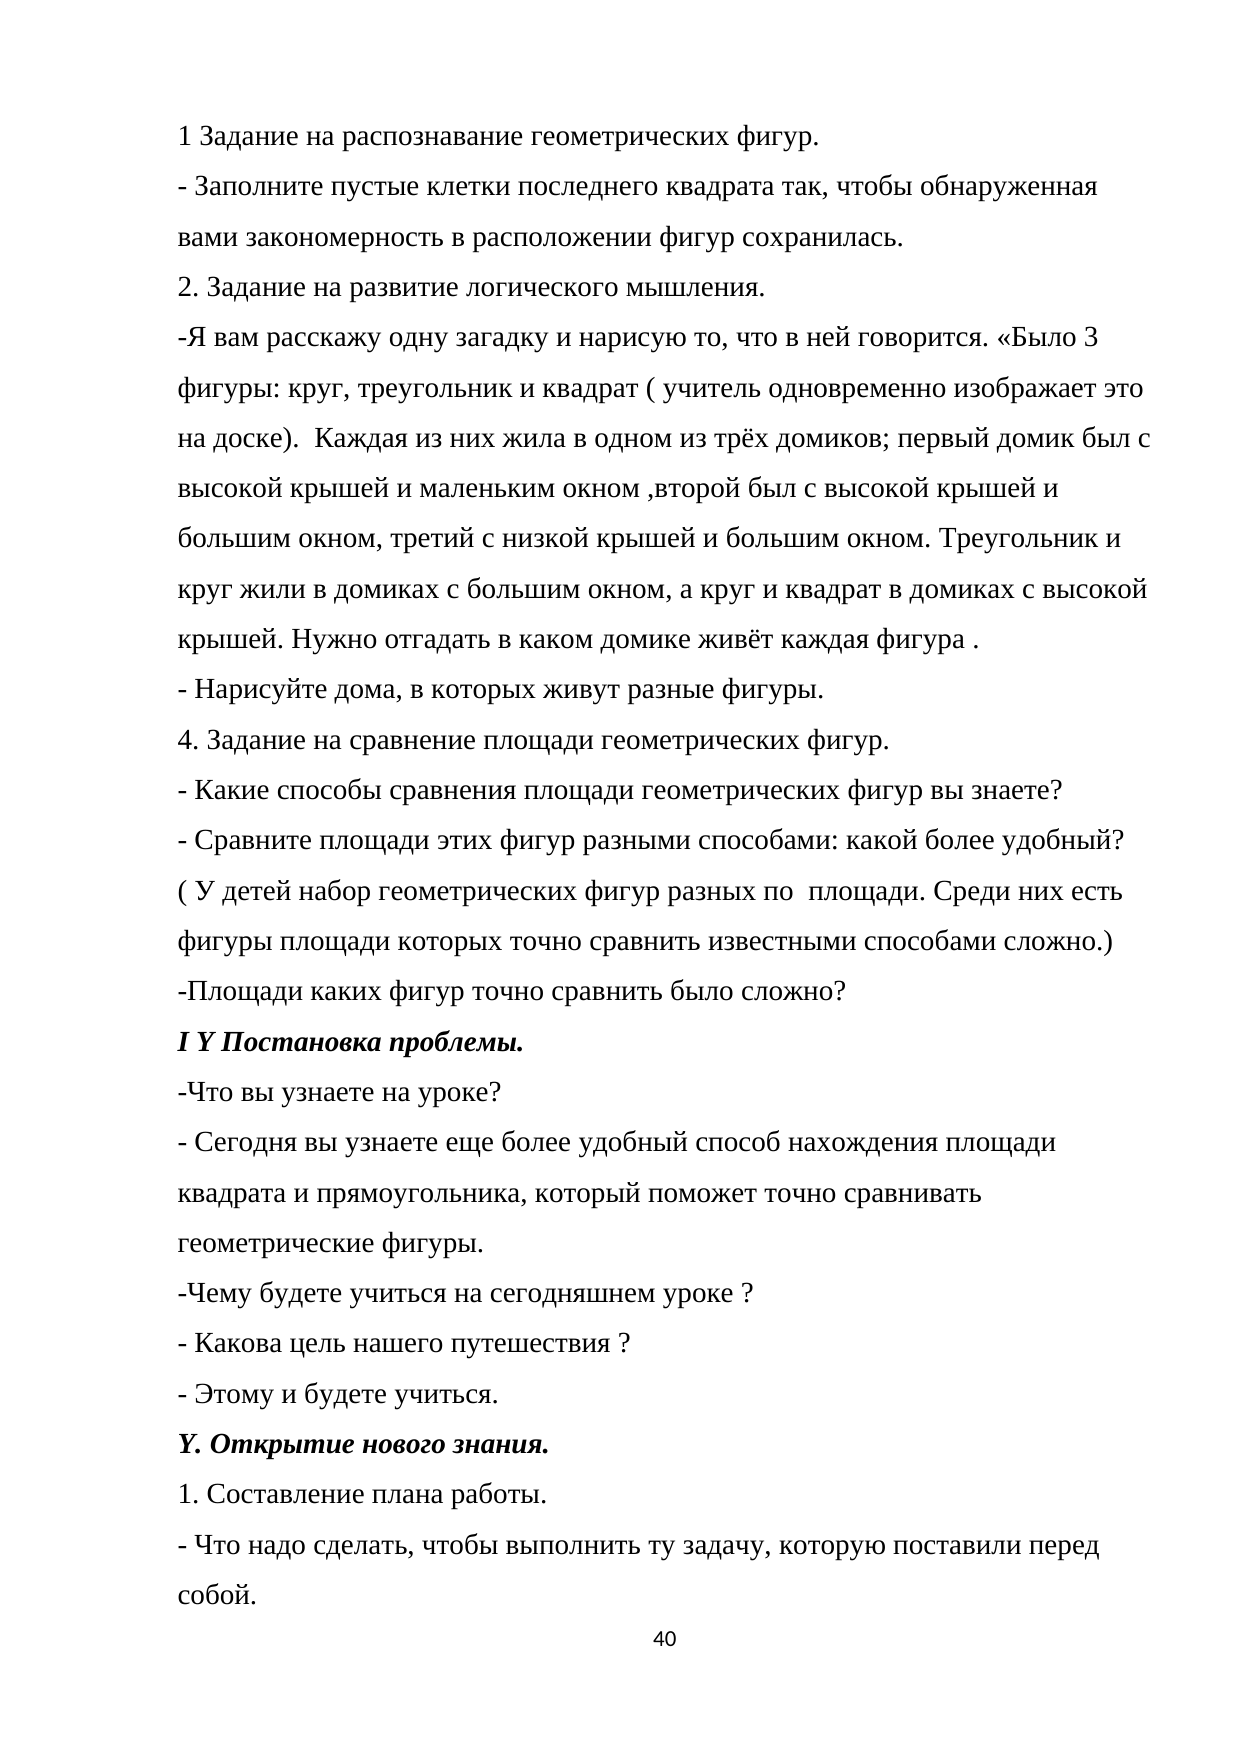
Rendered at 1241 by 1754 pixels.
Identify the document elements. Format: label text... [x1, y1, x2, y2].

text -Площади каких фигур точно сравнить было сложно? [177, 973, 1152, 1007]
text -Я вам расскажу одну загадку и нарисую то, что в ней говорится. «Было 3 фигуры: круг, треугольник и квадрат ( учитель одновременно изображает это на доске). Каждая из них жила в одном из трёх домиков; первый домик был с высокой крышей и маленьким окном ,второй был с высокой крышей и большим окном, третий с низкой крышей и большим окном. Треугольник и круг жили в домиках с большим окном, а круг и квадрат в домиках с высокой крышей. Нужно отгадать в каком домике живёт каждая фигура . [177, 319, 1152, 655]
text 1. Составление плана работы. [177, 1477, 1152, 1510]
text 2. Задание на развитие логического мышления. [177, 269, 1152, 303]
text - Какие способы сравнения площади геометрических фигур вы знаете? [177, 772, 1152, 806]
text 1 Задание на распознавание геометрических фигур. [177, 118, 1152, 152]
text ( У детей набор геометрических фигур разных по площади. Среди них есть фигуры площади которых точно сравнить известными способами сложно.) [177, 873, 1152, 957]
text - Что надо сделать, чтобы выполнить ту задачу, которую поставили перед собой. [177, 1527, 1152, 1611]
text 4. Задание на сравнение площади геометрических фигур. [177, 722, 1152, 755]
text - Сегодня вы узнаете еще более удобный способ нахождения площади квадрата и прямоугольника, который поможет точно сравнивать геометрические фигуры. [177, 1124, 1152, 1258]
text I Y Постановка проблемы. [177, 1024, 1152, 1057]
text - Заполните пустые клетки последнего квадрата так, чтобы обнаруженная вами закономерность в расположении фигур сохранилась. [177, 168, 1152, 252]
text - Этому и будете учиться. [177, 1376, 1152, 1409]
text -Чему будете учиться на сегодняшнем уроке ? [177, 1275, 1152, 1309]
text - Нарисуйте дома, в которых живут разные фигуры. [177, 672, 1152, 705]
text - Какова цель нашего путешествия ? [177, 1326, 1152, 1359]
text Y. Открытие нового знания. [177, 1426, 1152, 1460]
text - Сравните площади этих фигур разными способами: какой более удобный? [177, 822, 1152, 856]
text -Что вы узнаете на уроке? [177, 1074, 1152, 1108]
